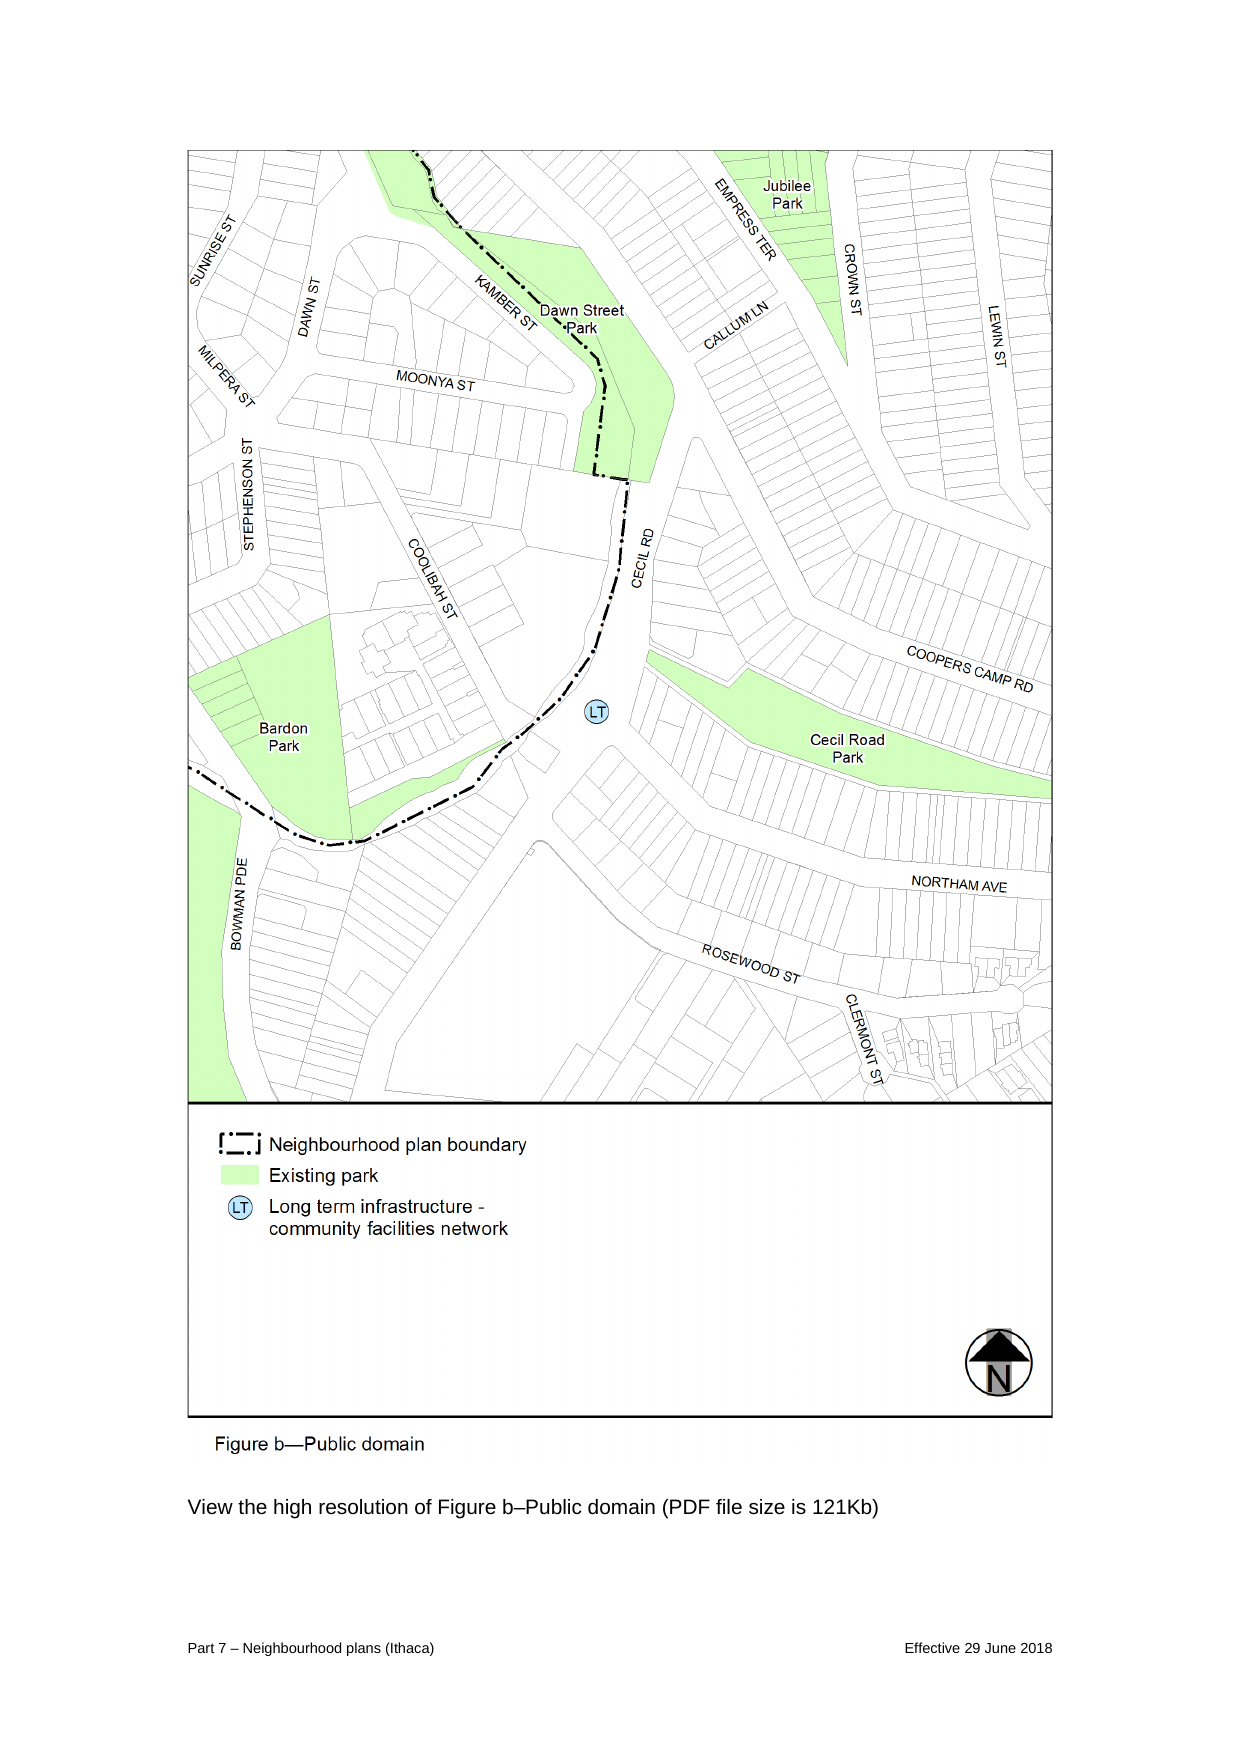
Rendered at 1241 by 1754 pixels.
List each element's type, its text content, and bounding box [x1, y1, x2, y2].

text View the high resolution of Figure b–Public domain (PDF file size is 121Kb) [187, 1495, 1053, 1519]
picture [187, 150, 1053, 1471]
